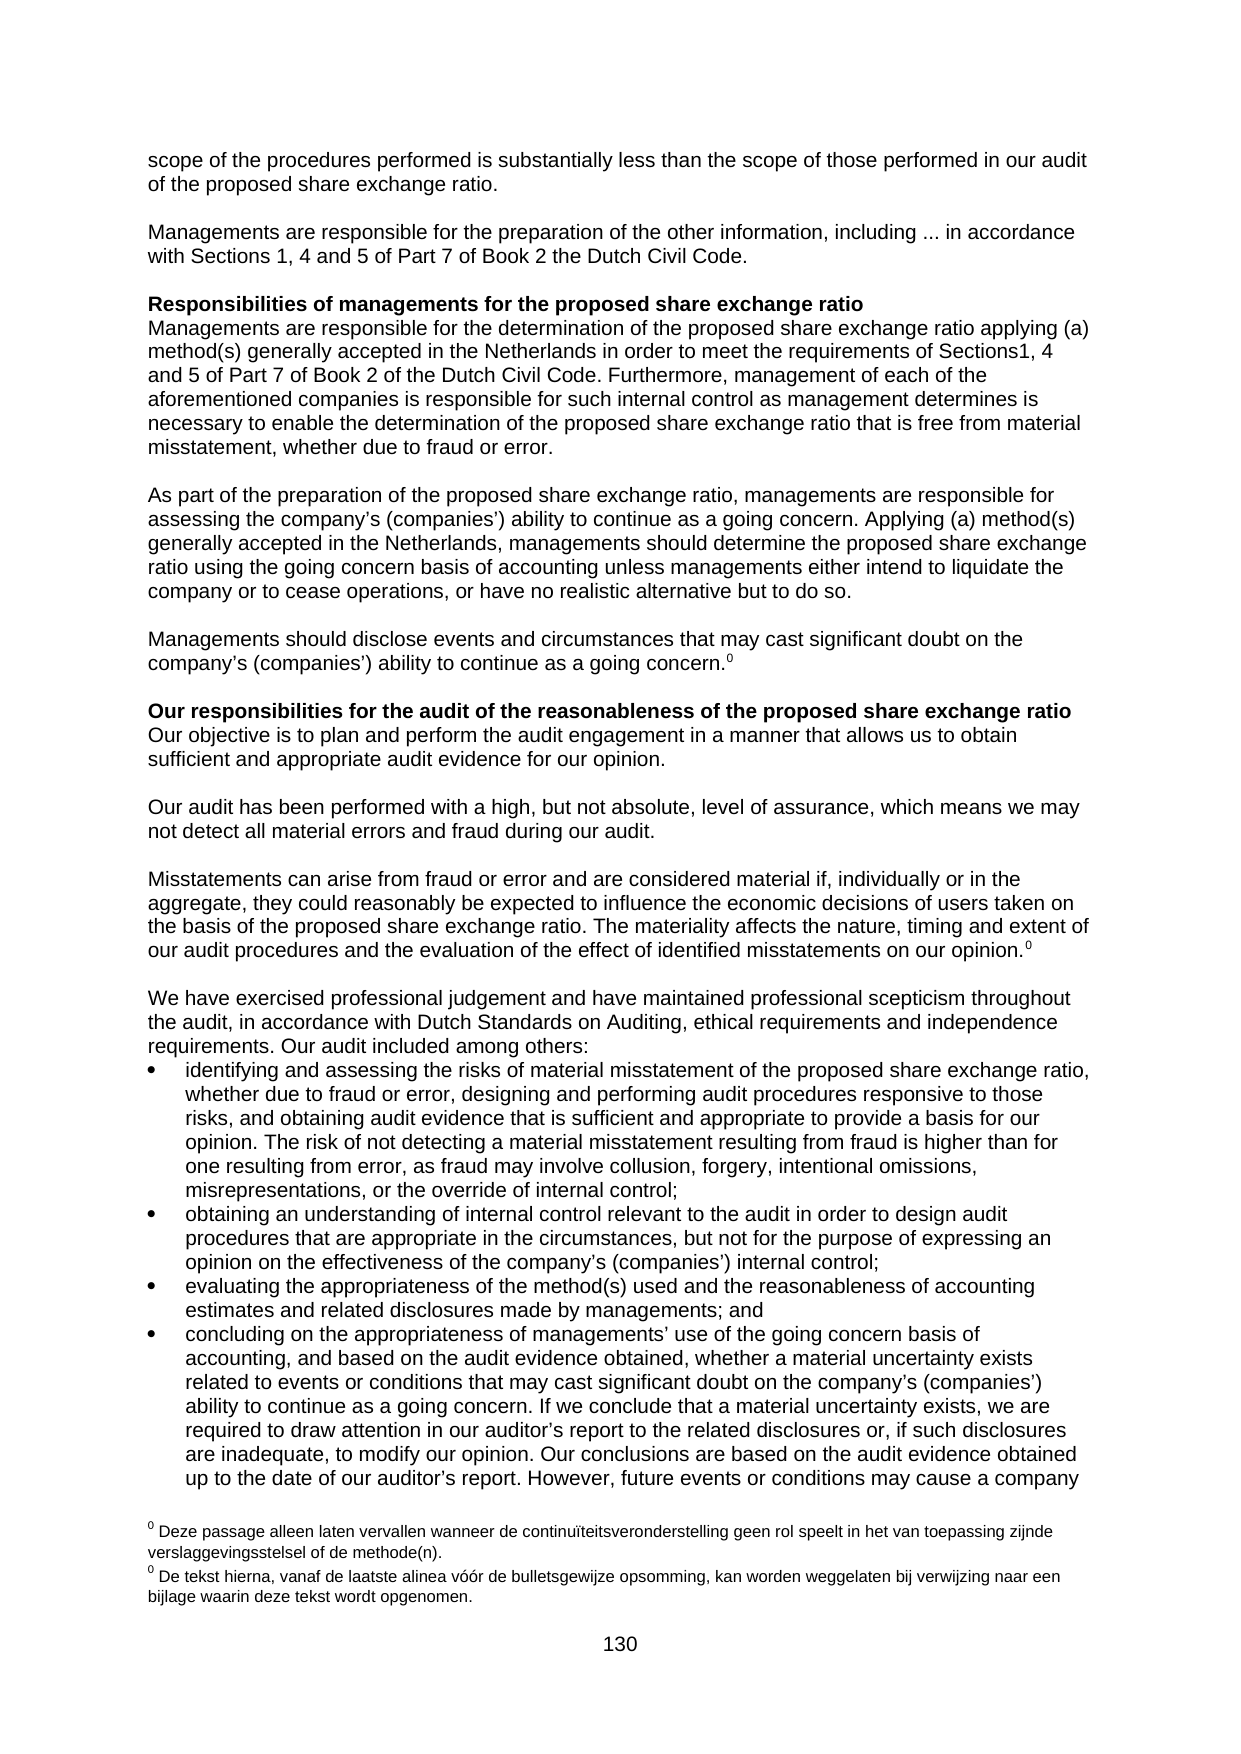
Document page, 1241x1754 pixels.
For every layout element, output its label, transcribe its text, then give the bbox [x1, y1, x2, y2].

text Our audit has been performed with a high, but not absolute, level of assurance, which means we may not detect all material errors and fraud during our audit. [148, 794, 1093, 842]
text Managements are responsible for the determination of the proposed share exchange ratio applying (a) method(s) generally accepted in the Netherlands in order to meet the requirements of Sections1, 4 and 5 of Part 7 of Book 2 of the Dutch Civil Code. Furthermore, management of each of the aforementioned companies is responsible for such internal control as management determines is necessary to enable the determination of the proposed share exchange ratio that is free from material misstatement, whether due to fraud or error. [148, 315, 1093, 459]
text As part of the preparation of the proposed share exchange ratio, managements are responsible for assessing the company’s (companies’) ability to continue as a going concern. Applying (a) method(s) generally accepted in the Netherlands, managements should determine the proposed share exchange ratio using the going concern basis of accounting unless managements either intend to liquidate the company or to cease operations, or have no realistic alternative but to do so. [148, 483, 1093, 603]
text Our responsibilities for the audit of the reasonableness of the proposed share exchange ratio [148, 699, 1093, 723]
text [148, 148, 1093, 196]
text Misstatements can arise from fraud or error and are considered material if, individually or in the aggregate, they could reasonably be expected to influence the economic decisions of users taken on the basis of the proposed share exchange ratio. The materiality affects the nature, timing and extent of our audit procedures and the evaluation of the effect of identified misstatements on our opinion. [148, 866, 1093, 962]
text Managements should disclose events and circumstances that may cast significant doubt on the company’s (companies’) ability to continue as a going concern. [148, 627, 1093, 675]
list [148, 1322, 1093, 1490]
text Our objective is to plan and perform the audit engagement in a manner that allows us to obtain sufficient and appropriate audit evidence for our opinion. [148, 723, 1093, 771]
list obtaining an understanding of internal control relevant to the audit in order to design audit procedures that are appropriate in the circumstances, but not for the purpose of expressing an opinion on the effectiveness of the company’s (companies’) internal control; [148, 1202, 1093, 1274]
text Responsibilities of managements for the proposed share exchange ratio [148, 291, 1093, 315]
text Managements are responsible for the preparation of the other information, including ... in accordance with Sections 1, 4 and 5 of Part 7 of Book 2 the Dutch Civil Code. [148, 219, 1093, 267]
list identifying and assessing the risks of material misstatement of the proposed share exchange ratio, whether due to fraud or error, designing and performing audit procedures responsive to those risks, and obtaining audit evidence that is sufficient and appropriate to provide a basis for our opinion. The risk of not detecting a material misstatement resulting from fraud is higher than for one resulting from error, as fraud may involve collusion, forgery, intentional omissions, misrepresentations, or the override of internal control; [148, 1058, 1093, 1202]
list evaluating the appropriateness of the method(s) used and the reasonableness of accounting estimates and related disclosures made by managements; and [148, 1274, 1093, 1322]
text We have exercised professional judgement and have maintained professional scepticism throughout the audit, in accordance with Dutch Standards on Auditing, ethical requirements and independence requirements. Our audit included among others: [148, 986, 1093, 1058]
